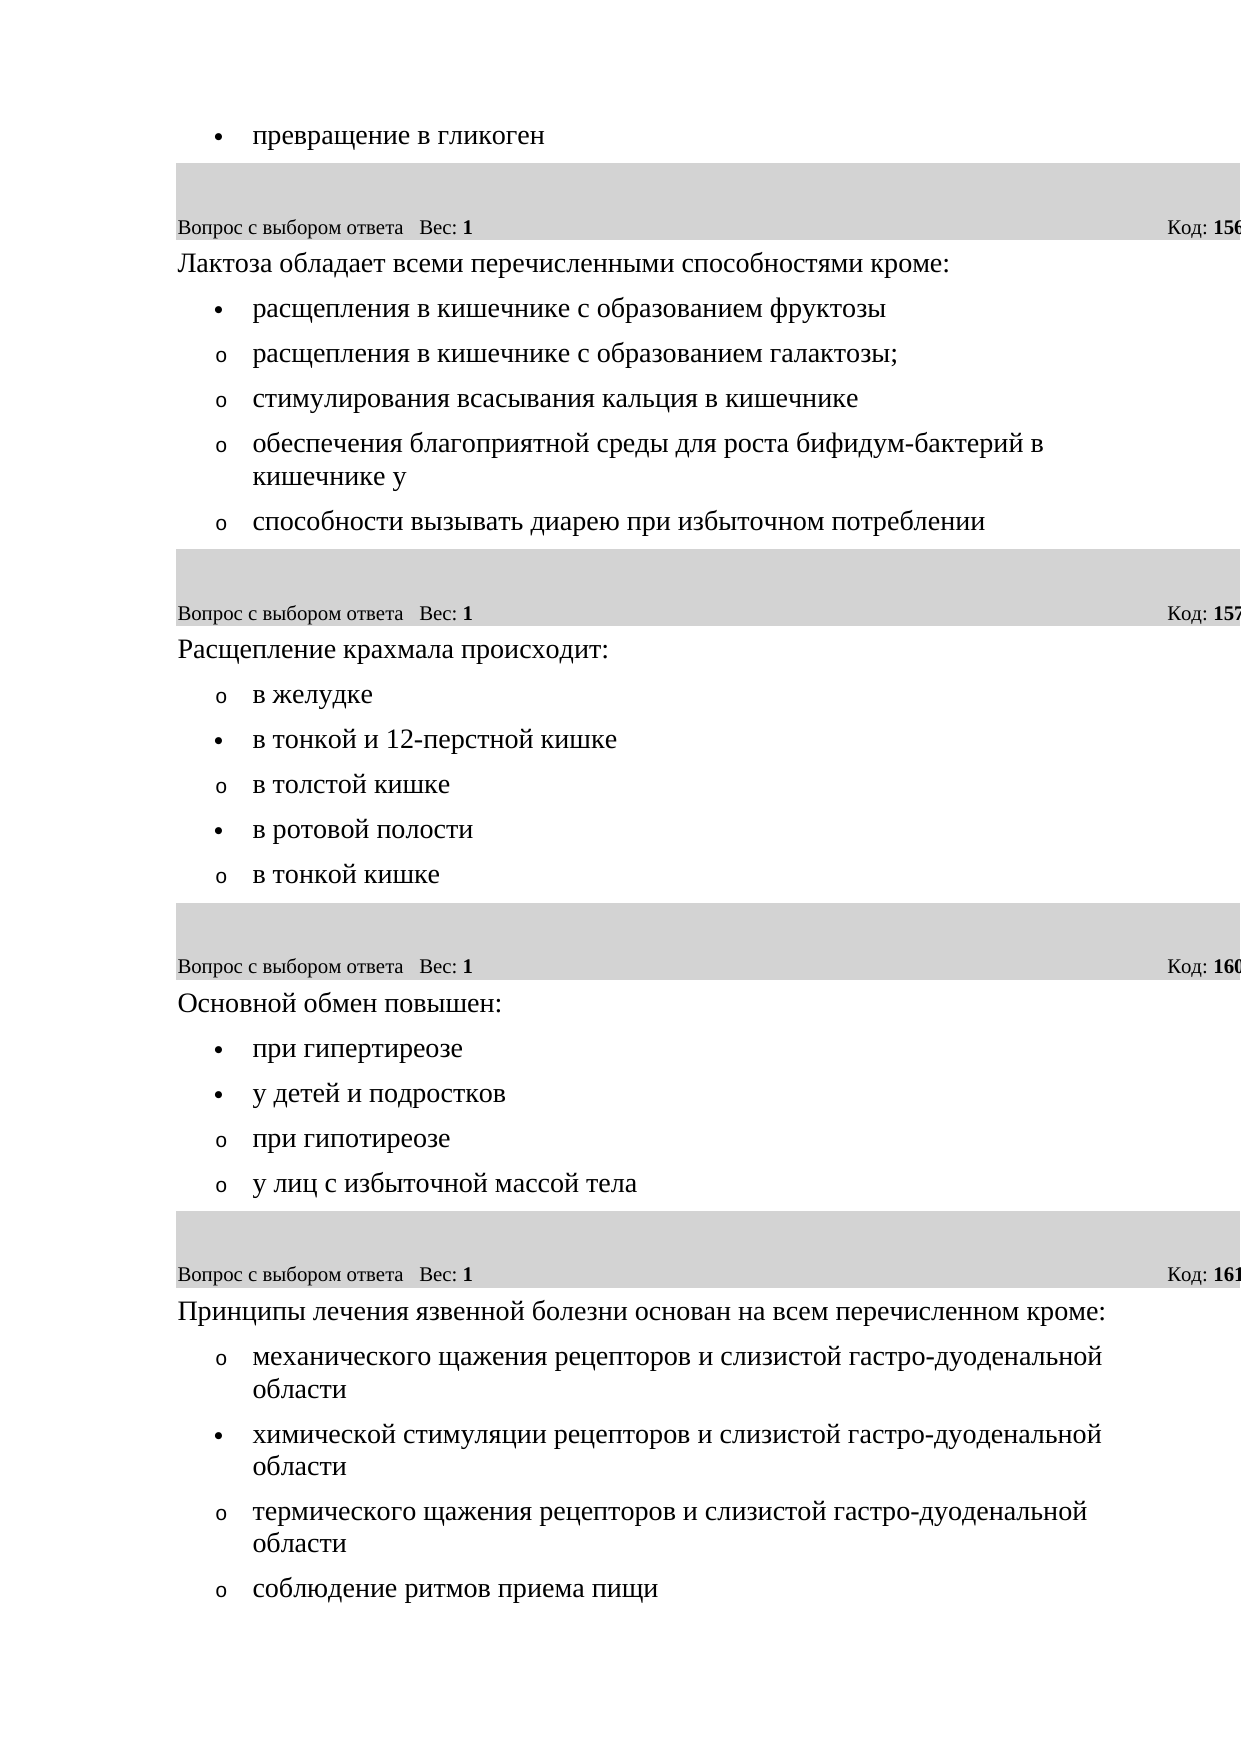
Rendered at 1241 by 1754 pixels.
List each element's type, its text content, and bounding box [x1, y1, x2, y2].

list термического щажения рецепторов и слизистой гастро-дуоденальной области [215, 1494, 1152, 1559]
list у детей и подростков [215, 1076, 1152, 1108]
list при гипотиреозе [215, 1121, 1152, 1153]
list расщепления в кишечнике с образованием галактозы; [215, 336, 1152, 369]
table_header Вопрос с выбором ответа Вес: 1 [176, 163, 1019, 240]
table_header Вопрос с выбором ответа Вес: 1 [176, 903, 1019, 980]
table_header Код: 160 [1019, 903, 1240, 980]
list превращение в гликоген [215, 118, 1152, 151]
list обеспечения благоприятной среды для роста бифидум-бактерий в кишечнике у [215, 426, 1152, 491]
list расщепления в кишечнике с образованием фруктозы [215, 291, 1152, 324]
list соблюдение ритмов приема пищи [215, 1571, 1152, 1604]
list химической стимуляции рецепторов и слизистой гастро-дуоденальной области [215, 1417, 1152, 1481]
list стимулирования всасывания кальция в кишечнике [215, 381, 1152, 414]
table_header Код: 157 [1019, 549, 1240, 626]
list в тонкой и 12-перстной кишке [215, 722, 1152, 755]
table_header Вопрос с выбором ответа Вес: 1 [176, 549, 1019, 626]
text Лактоза обладает всеми перечисленными способностями кроме: [177, 246, 1152, 279]
table_header Вопрос с выбором ответа Вес: 1 [176, 1211, 1019, 1288]
list в ротовой полости [215, 812, 1152, 845]
table_header Код: 161 [1019, 1211, 1240, 1288]
list в тонкой кишке [215, 857, 1152, 890]
list механического щажения рецепторов и слизистой гастро-дуоденальной области [215, 1339, 1152, 1404]
list при гипертиреозе [215, 1031, 1152, 1063]
list в желудке [215, 677, 1152, 710]
text Расщепление крахмала происходит: [177, 632, 1152, 665]
table_header Код: 156 [1019, 163, 1240, 240]
text Основной обмен повышен: [177, 986, 1152, 1018]
list способности вызывать диарею при избыточном потреблении [215, 504, 1152, 537]
list у лиц с избыточной массой тела [215, 1166, 1152, 1198]
text Принципы лечения язвенной болезни основан на всем перечисленном кроме: [177, 1294, 1152, 1327]
list в толстой кишке [215, 767, 1152, 800]
